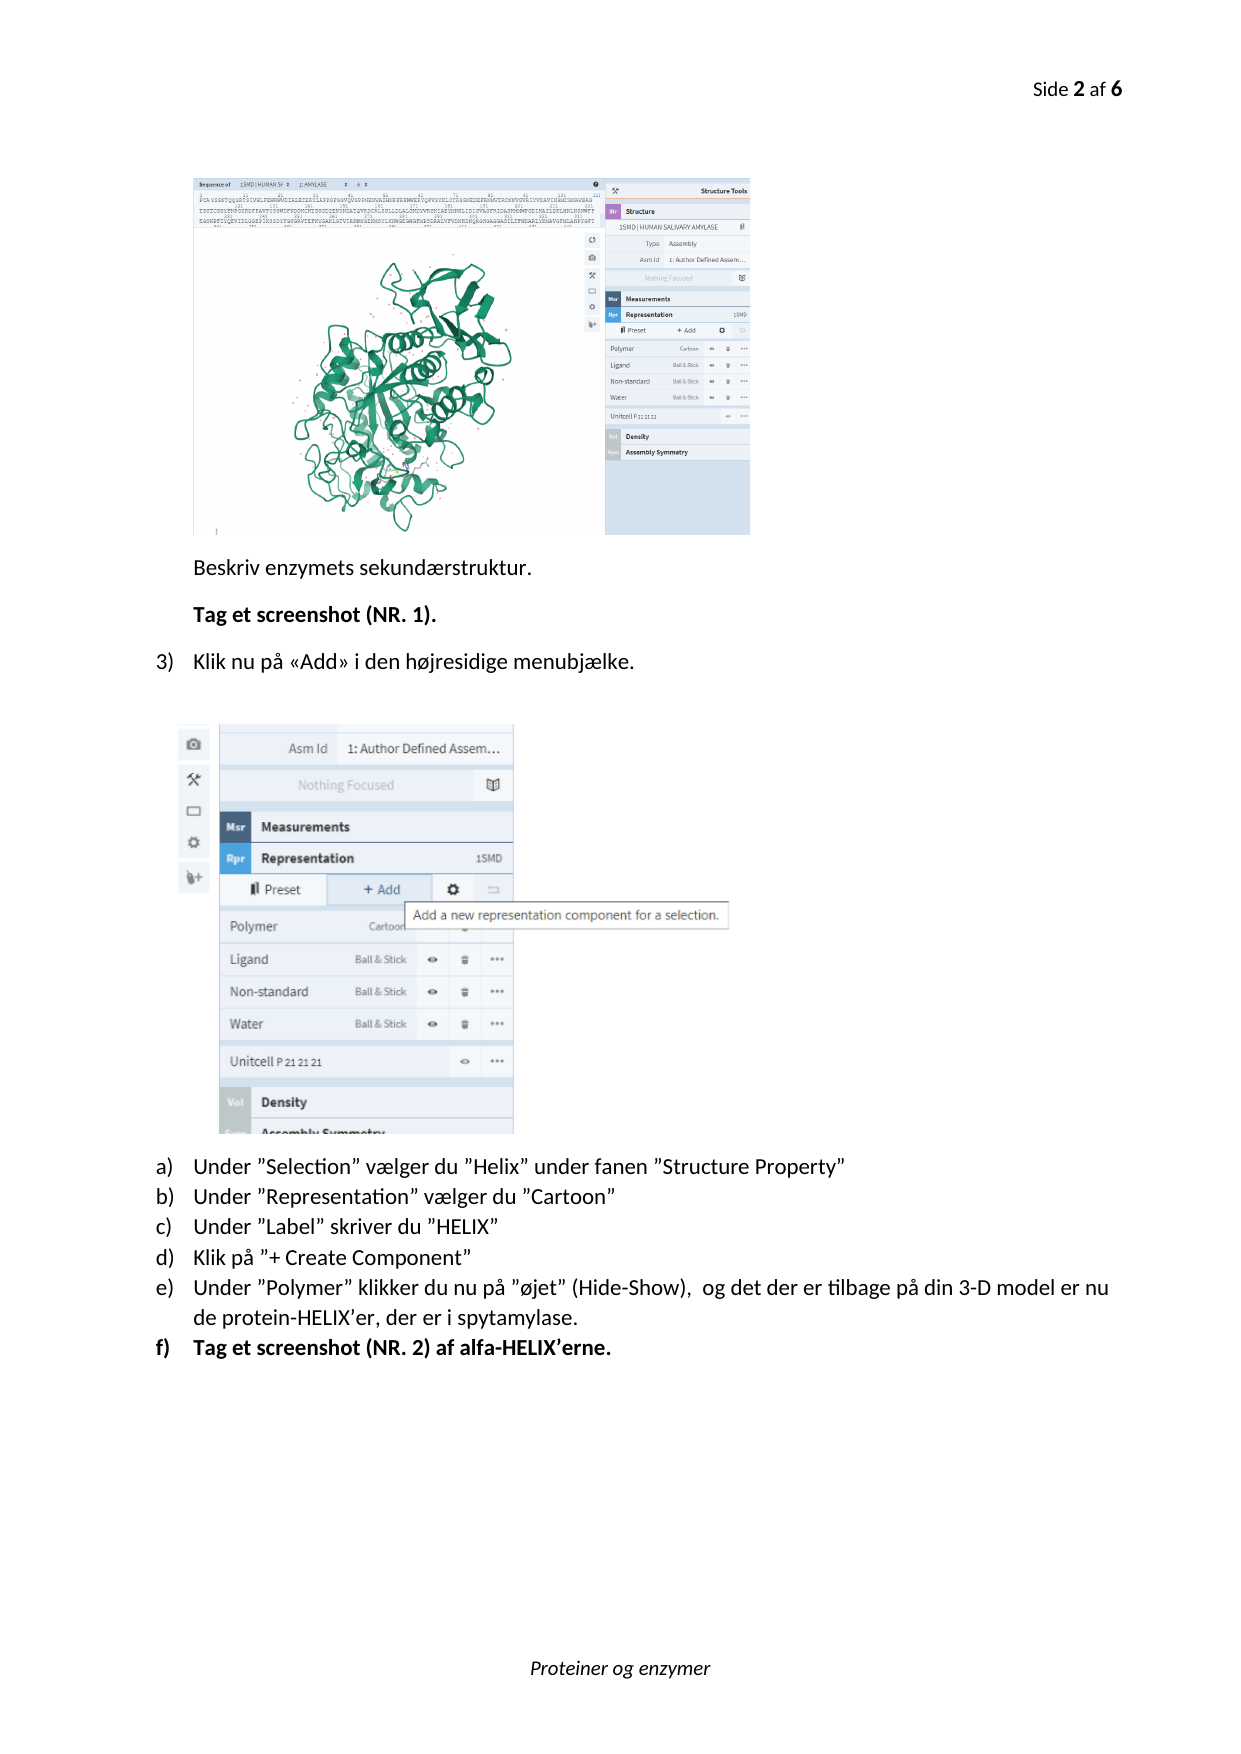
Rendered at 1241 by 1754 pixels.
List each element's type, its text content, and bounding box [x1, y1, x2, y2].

list Klik nu på «Add» i den højresidige menubjælke. [156, 647, 1122, 675]
picture [118, 724, 745, 1134]
text Beskriv enzymets sekundærstruktur. [118, 553, 1122, 582]
list Tag et screenshot (NR. 2) af alfa-HELIX’erne. [156, 1333, 1122, 1361]
list Under ”Representation” vælger du ”Cartoon” [156, 1182, 1122, 1210]
picture [193, 177, 751, 535]
text Tag et screenshot (NR. 1). [118, 600, 1122, 628]
list Klik på ”+ Create Component” [156, 1243, 1122, 1271]
list Under ”Selection” vælger du ”Helix” under fanen ”Structure Property” [156, 1152, 1122, 1180]
list Under ”Label” skriver du ”HELIX” [156, 1212, 1122, 1241]
list Under ”Polymer” klikker du nu på ”øjet” (Hide-Show), og det der er tilbage på din 3-D model er nu de protein-HELIX’er, der er i spytamylase. [156, 1273, 1122, 1331]
